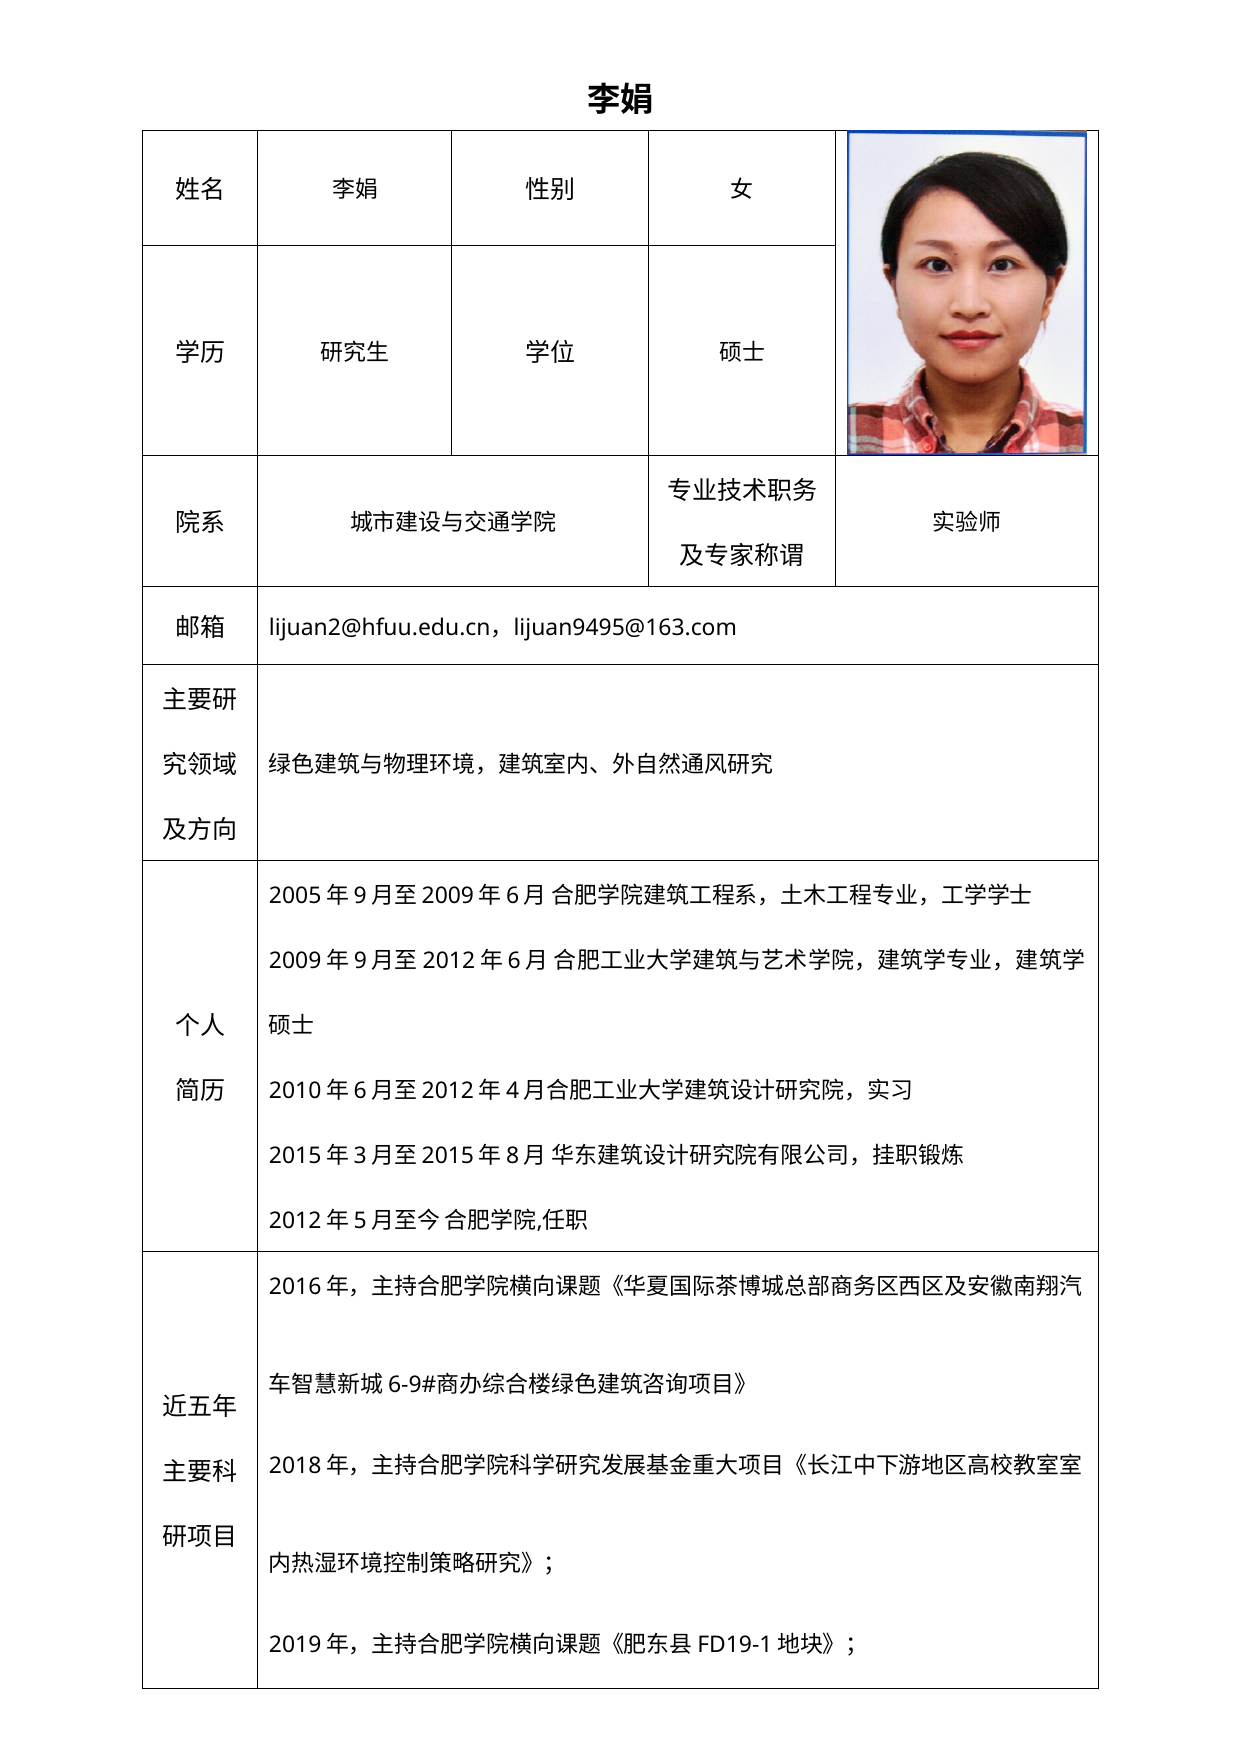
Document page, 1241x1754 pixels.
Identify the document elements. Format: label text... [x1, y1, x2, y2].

table_cell 学位 [452, 246, 648, 455]
table_cell 近五年主要科研项目 [143, 1252, 257, 1688]
table_cell 2005年9月至2009年6月 合肥学院建筑工程系，土木工程专业，工学学士 2009年9月至2012年6月 合肥工业大学建筑与艺术学院，建筑学专业，建筑学硕士 2010年6月至2012年4月合肥工业大学建筑设计研究院，实习 2015年3月至2015年8月 华东建筑设计研究院有限公司，挂职锻炼 2012年5月至今 合肥学院,任职 [258, 861, 1098, 1251]
table_header 性别 [452, 131, 648, 244]
table_cell 个人 简历 [143, 861, 257, 1251]
table_cell 研究生 [258, 246, 451, 455]
table_cell 实验师 [836, 456, 1098, 586]
table_cell 邮箱 [143, 587, 257, 664]
text 李娟 [118, 64, 1122, 129]
table_header 姓名 [143, 131, 257, 244]
table_header 李娟 [258, 131, 451, 244]
table_cell 主要研究领域 及方向 [143, 665, 257, 860]
table_cell lijuan2@hfuu.edu.cn，lijuan9495@163.com [258, 587, 1098, 664]
table_header [836, 131, 847, 455]
table_cell 院系 [143, 456, 257, 586]
table_cell 城市建设与交通学院 [258, 456, 648, 586]
table_header [1087, 131, 1098, 455]
table_header 女 [649, 131, 835, 244]
table_cell 绿色建筑与物理环境，建筑室内、外自然通风研究 [258, 665, 1098, 860]
table_cell 学历 [143, 246, 257, 455]
table_cell 2016年，主持合肥学院横向课题《华夏国际茶博城总部商务区西区及安徽南翔汽车智慧新城6-9#商办综合楼绿色建筑咨询项目》 2018年，主持合肥学院科学研究发展基金重大项目《长江中下游地区高校教室室内热湿环境控制策略研究》； 2019年，主持合肥学院横向课题《肥东县FD19-1地块》； [258, 1252, 1098, 1688]
picture [847, 130, 1087, 455]
table_cell 专业技术职务 及专家称谓 [649, 456, 835, 586]
table_cell 硕士 [649, 246, 835, 455]
